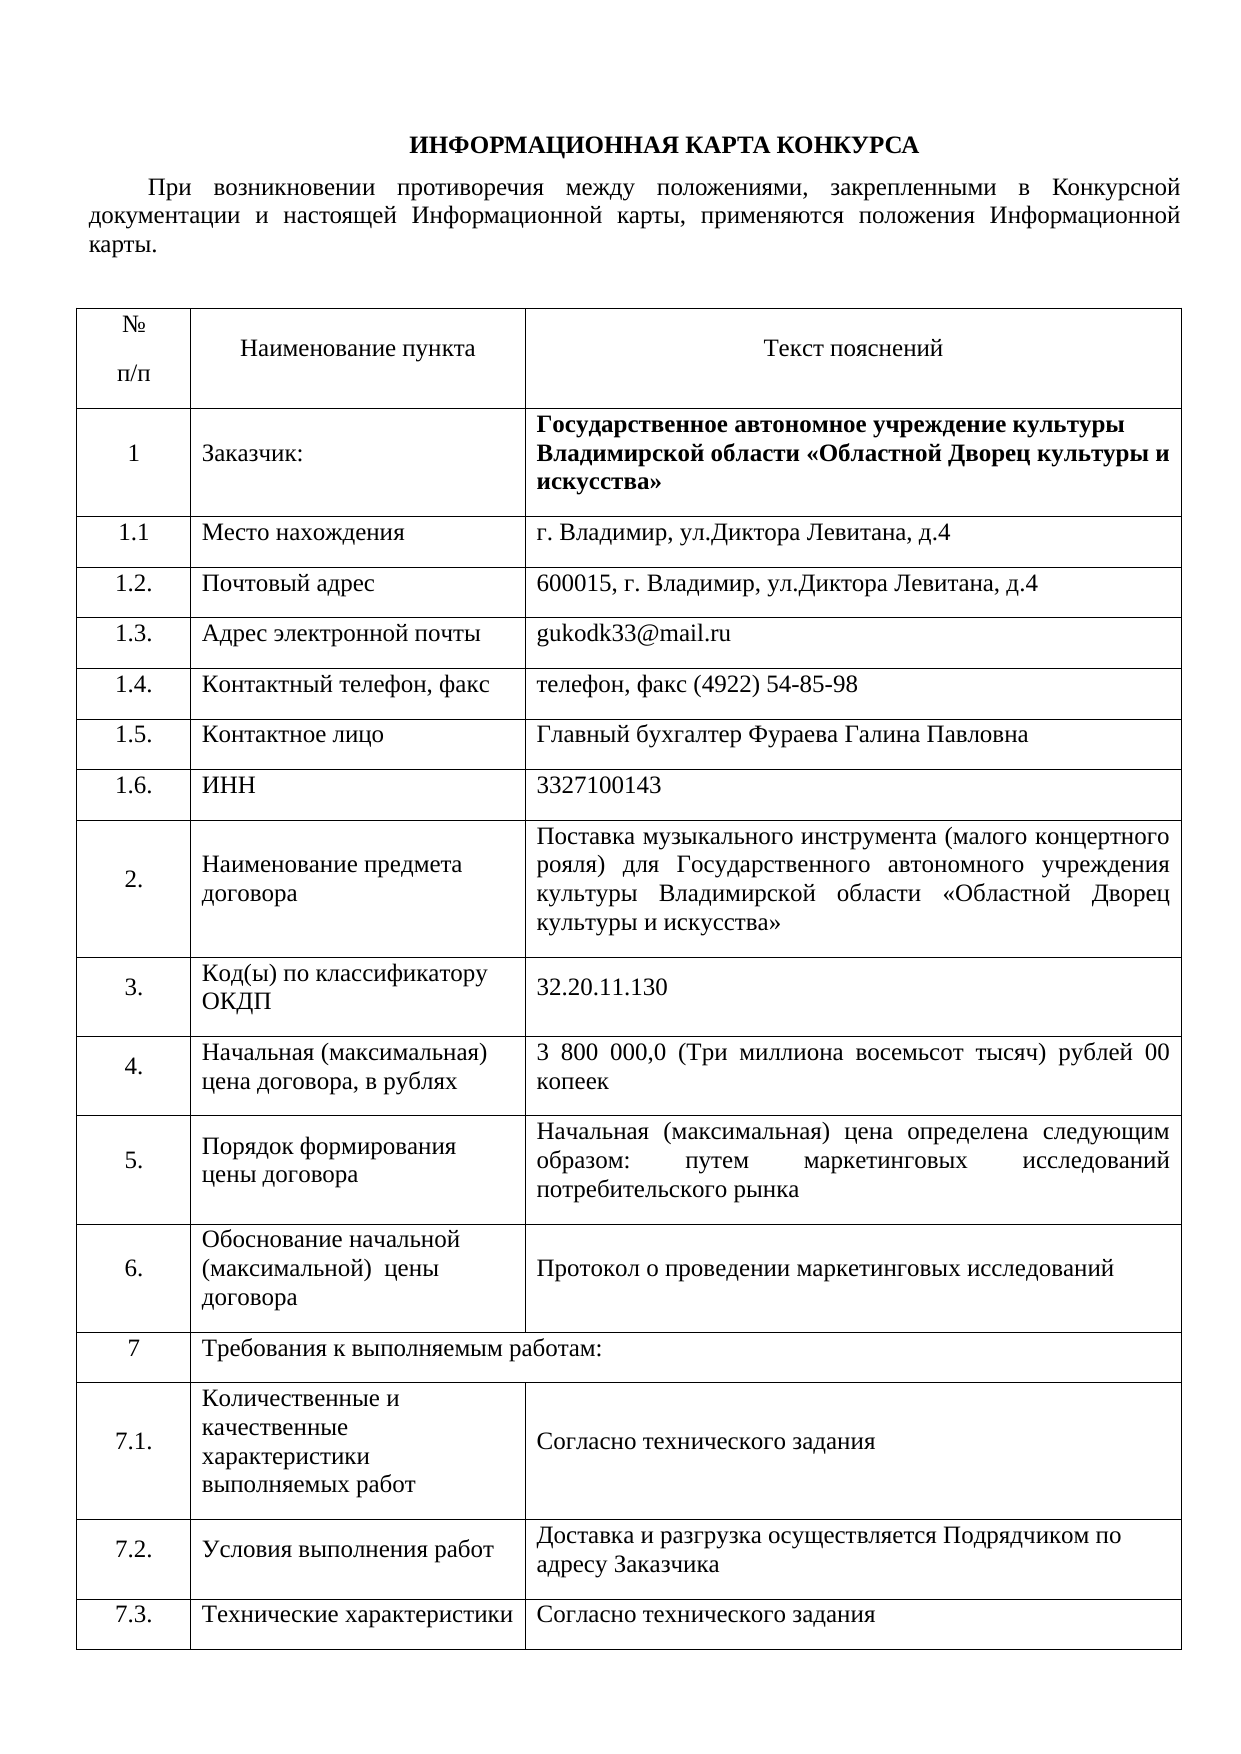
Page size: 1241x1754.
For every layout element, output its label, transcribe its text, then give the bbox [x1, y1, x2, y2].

table_cell Код(ы) по классификатору ОКДП [191, 958, 525, 1036]
table_cell 3327100143 [526, 770, 1181, 820]
table_cell Контактное лицо [191, 720, 525, 769]
table_cell 1.6. [77, 770, 190, 820]
table_cell 2. [77, 821, 190, 957]
table_cell 4. [77, 1037, 190, 1115]
table_cell Согласно технического задания [526, 1383, 1181, 1519]
table_cell Адрес электронной почты [191, 618, 525, 668]
text При возникновении противоречия между положениями, закрепленными в Конкурсной документации и настоящей Информационной карты, применяются положения Информационной карты. [88, 172, 1181, 258]
table_cell Место нахождения [191, 517, 525, 567]
table_cell г. Владимир, ул.Диктора Левитана, д.4 [526, 517, 1181, 567]
table_cell 7.1. [77, 1383, 190, 1519]
table_cell телефон, факс (4922) 54-85-98 [526, 669, 1181, 718]
table_cell Почтовый адрес [191, 568, 525, 617]
table_cell 1.5. [77, 720, 190, 769]
table_cell 5. [77, 1116, 190, 1223]
table_cell 3. [77, 958, 190, 1036]
table_cell Условия выполнения работ [191, 1520, 525, 1598]
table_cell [191, 1600, 525, 1649]
table_cell ИНН [191, 770, 525, 820]
table_cell 600015, г. Владимир, ул.Диктора Левитана, д.4 [526, 568, 1181, 617]
table_cell Протокол о проведении маркетинговых исследований [526, 1225, 1181, 1332]
table_cell 7 [77, 1333, 190, 1382]
table_cell 1 [77, 409, 190, 516]
table_cell 1.3. [77, 618, 190, 668]
table_cell Начальная (максимальная) цена договора, в рублях [191, 1037, 525, 1115]
table_cell Государственное автономное учреждение культуры Владимирской области «Областной Дворец культуры и искусства» [526, 409, 1181, 516]
table_cell Обоснование начальной (максимальной) цены договора [191, 1225, 525, 1332]
table_cell Наименование предмета договора [191, 821, 525, 957]
table_cell Порядок формирования цены договора [191, 1116, 525, 1223]
table_cell Начальная (максимальная) цена определена следующим образом: путем маркетинговых исследований потребительского рынка [526, 1116, 1181, 1223]
table_cell 1.1 [77, 517, 190, 567]
table_header Наименование пункта [191, 309, 525, 408]
table_header Текст пояснений [526, 309, 1181, 408]
table_cell 3 800 000,0 (Три миллиона восемьсот тысяч) рублей 00 копеек [526, 1037, 1181, 1115]
table_cell 6. [77, 1225, 190, 1332]
table_cell Количественные и качественные характеристики выполняемых работ [191, 1383, 525, 1519]
table_header № п/п [77, 309, 190, 408]
table_cell 1.4. [77, 669, 190, 718]
table_cell Заказчик: [191, 409, 525, 516]
table_cell 7.2. [77, 1520, 190, 1598]
table_cell Контактный телефон, факс [191, 669, 525, 718]
text ИНФОРМАЦИОННАЯ КАРТА КОНКУРСА [88, 131, 1181, 159]
table_cell 32.20.11.130 [526, 958, 1181, 1036]
table_cell Требования к выполняемым работам: [191, 1333, 1181, 1382]
table_cell Главный бухгалтер Фураева Галина Павловна [526, 720, 1181, 769]
table_cell 7.3. [77, 1600, 190, 1649]
table_cell 1.2. [77, 568, 190, 617]
table_cell gukodk33@mail.ru [526, 618, 1181, 668]
table_cell Доставка и разгрузка осуществляется Подрядчиком по адресу Заказчика [526, 1520, 1181, 1598]
table_cell Согласно технического задания [526, 1600, 1181, 1649]
table_cell Поставка музыкального инструмента (малого концертного рояля) для Государственного автономного учреждения культуры Владимирской области «Областной Дворец культуры и искусства» [526, 821, 1181, 957]
